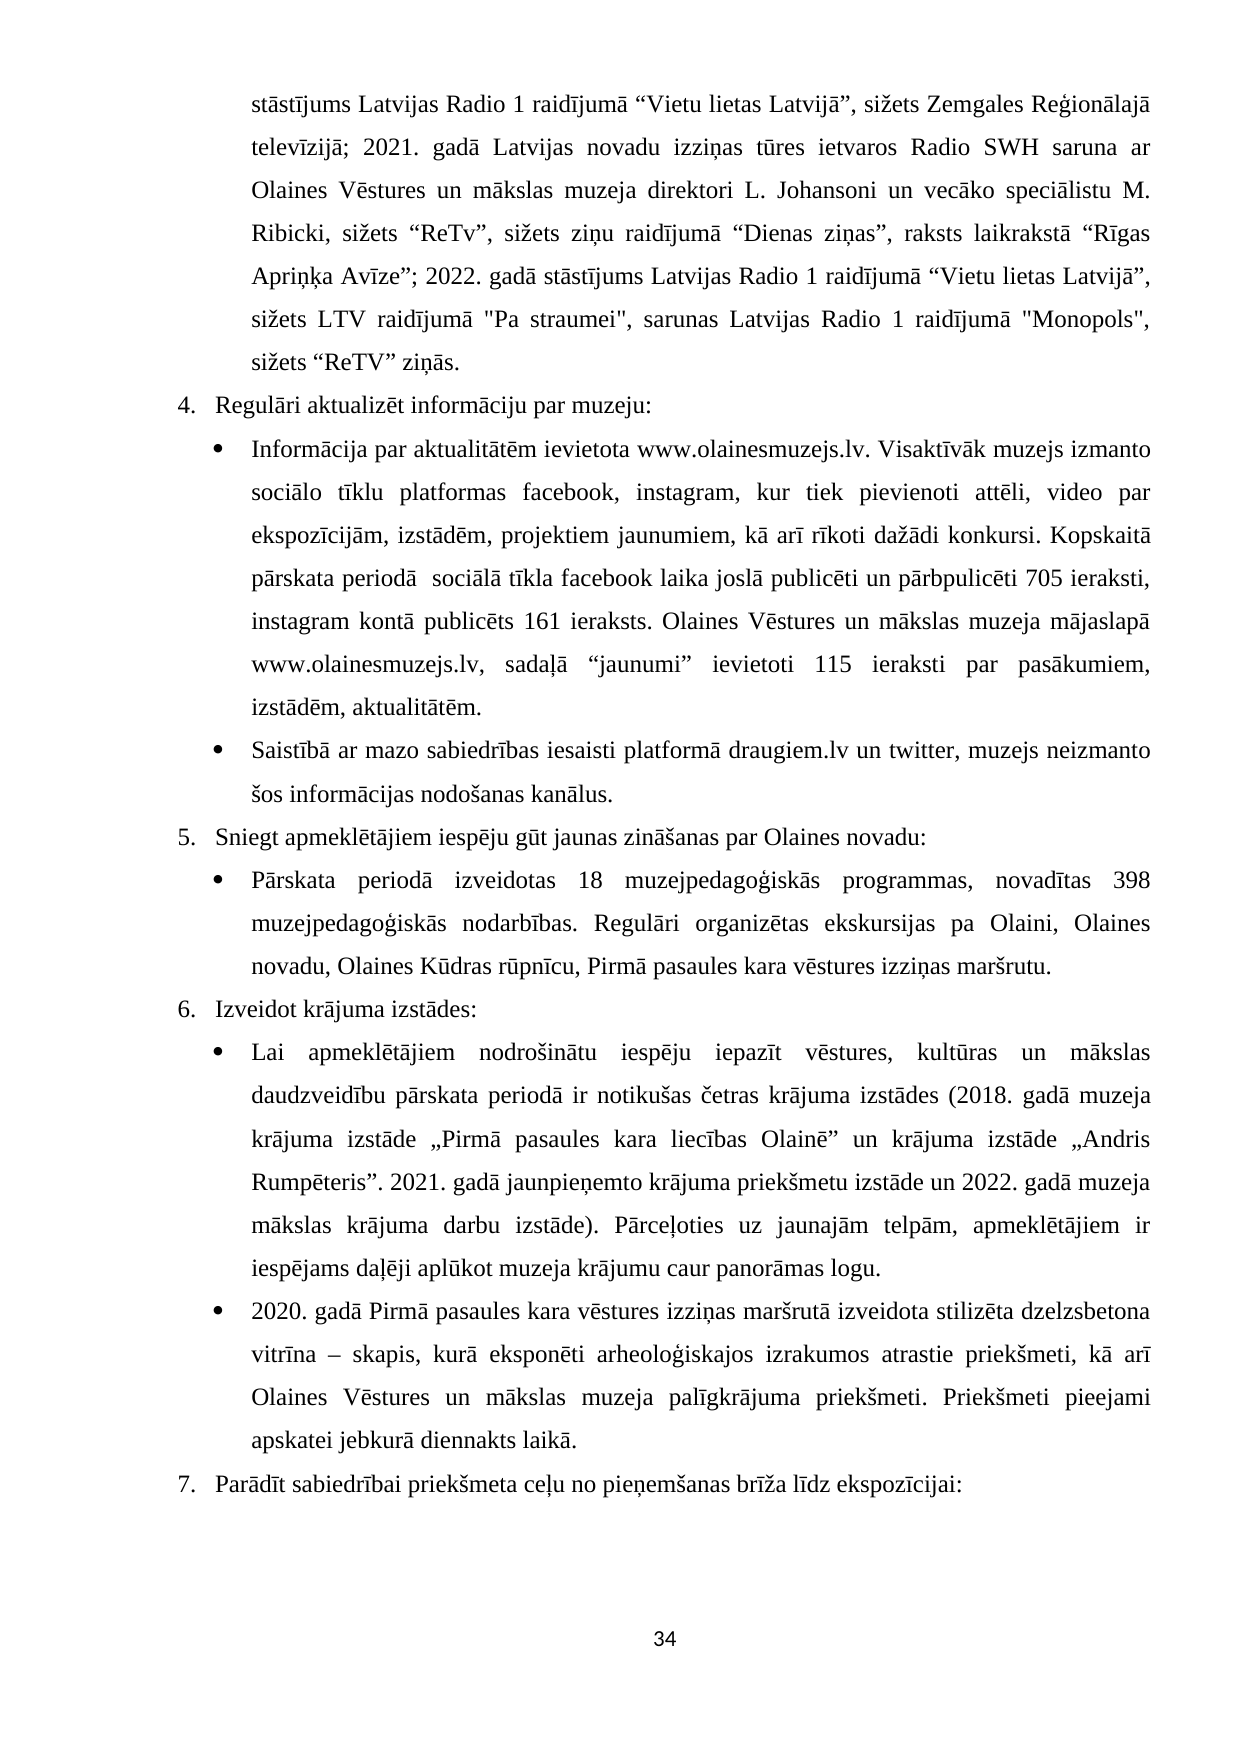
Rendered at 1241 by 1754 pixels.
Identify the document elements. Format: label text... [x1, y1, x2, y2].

list Izveidot krājuma izstādes: [177, 994, 1152, 1023]
list Parādīt sabiedrībai priekšmeta ceļu no pieņemšanas brīža līdz ekspozīcijai: [177, 1469, 1152, 1497]
list Informācija par aktualitātēm ievietota www.olainesmuzejs.lv. Visaktīvāk muzejs izmanto sociālo tīklu platformas facebook, instagram, kur tiek pievienoti attēli, video par ekspozīcijām, izstādēm, projektiem jaunumiem, kā arī rīkoti dažādi konkursi. Kopskaitā pārskata periodā sociālā tīkla facebook laika joslā publicēti un pārbpulicēti 705 ieraksti, instagram kontā publicēts 161 ieraksts. Olaines Vēstures un mākslas muzeja mājaslapā www.olainesmuzejs.lv, sadaļā “jaunumi” ievietoti 115 ieraksti par pasākumiem, izstādēm, aktualitātēm. [213, 434, 1152, 721]
list Regulāri aktualizēt informāciju par muzeju: [177, 391, 1152, 419]
list Pārskata periodā izveidotas 18 muzejpedagoģiskās programmas, novadītas 398 muzejpedagoģiskās nodarbības. Regulāri organizētas ekskursijas pa Olaini, Olaines novadu, Olaines Kūdras rūpnīcu, Pirmā pasaules kara vēstures izziņas maršrutu. [213, 865, 1152, 980]
list Saistībā ar mazo sabiedrības iesaisti platformā draugiem.lv un twitter, muzejs neizmanto šos informācijas nodošanas kanālus. [213, 736, 1152, 807]
list Lai apmeklētājiem nodrošinātu iespēju iepazīt vēstures, kultūras un mākslas daudzveidību pārskata periodā ir notikušas četras krājuma izstādes (2018. gadā muzeja krājuma izstāde „Pirmā pasaules kara liecības Olainē” un krājuma izstāde „Andris Rumpēteris”. 2021. gadā jaunpieņemto krājuma priekšmetu izstāde un 2022. gadā muzeja mākslas krājuma darbu izstāde). Pārceļoties uz jaunajām telpām, apmeklētājiem ir iespējams daļēji aplūkot muzeja krājumu caur panorāmas logu. [213, 1037, 1152, 1282]
list Sniegt apmeklētājiem iespēju gūt jaunas zināšanas par Olaines novadu: [177, 822, 1152, 851]
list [213, 89, 1152, 376]
list 2020. gadā Pirmā pasaules kara vēstures izziņas maršrutā izveidota stilizēta dzelzsbetona vitrīna – skapis, kurā eksponēti arheoloģiskajos izrakumos atrastie priekšmeti, kā arī Olaines Vēstures un mākslas muzeja palīgkrājuma priekšmeti. Priekšmeti pieejami apskatei jebkurā diennakts laikā. [213, 1296, 1152, 1454]
